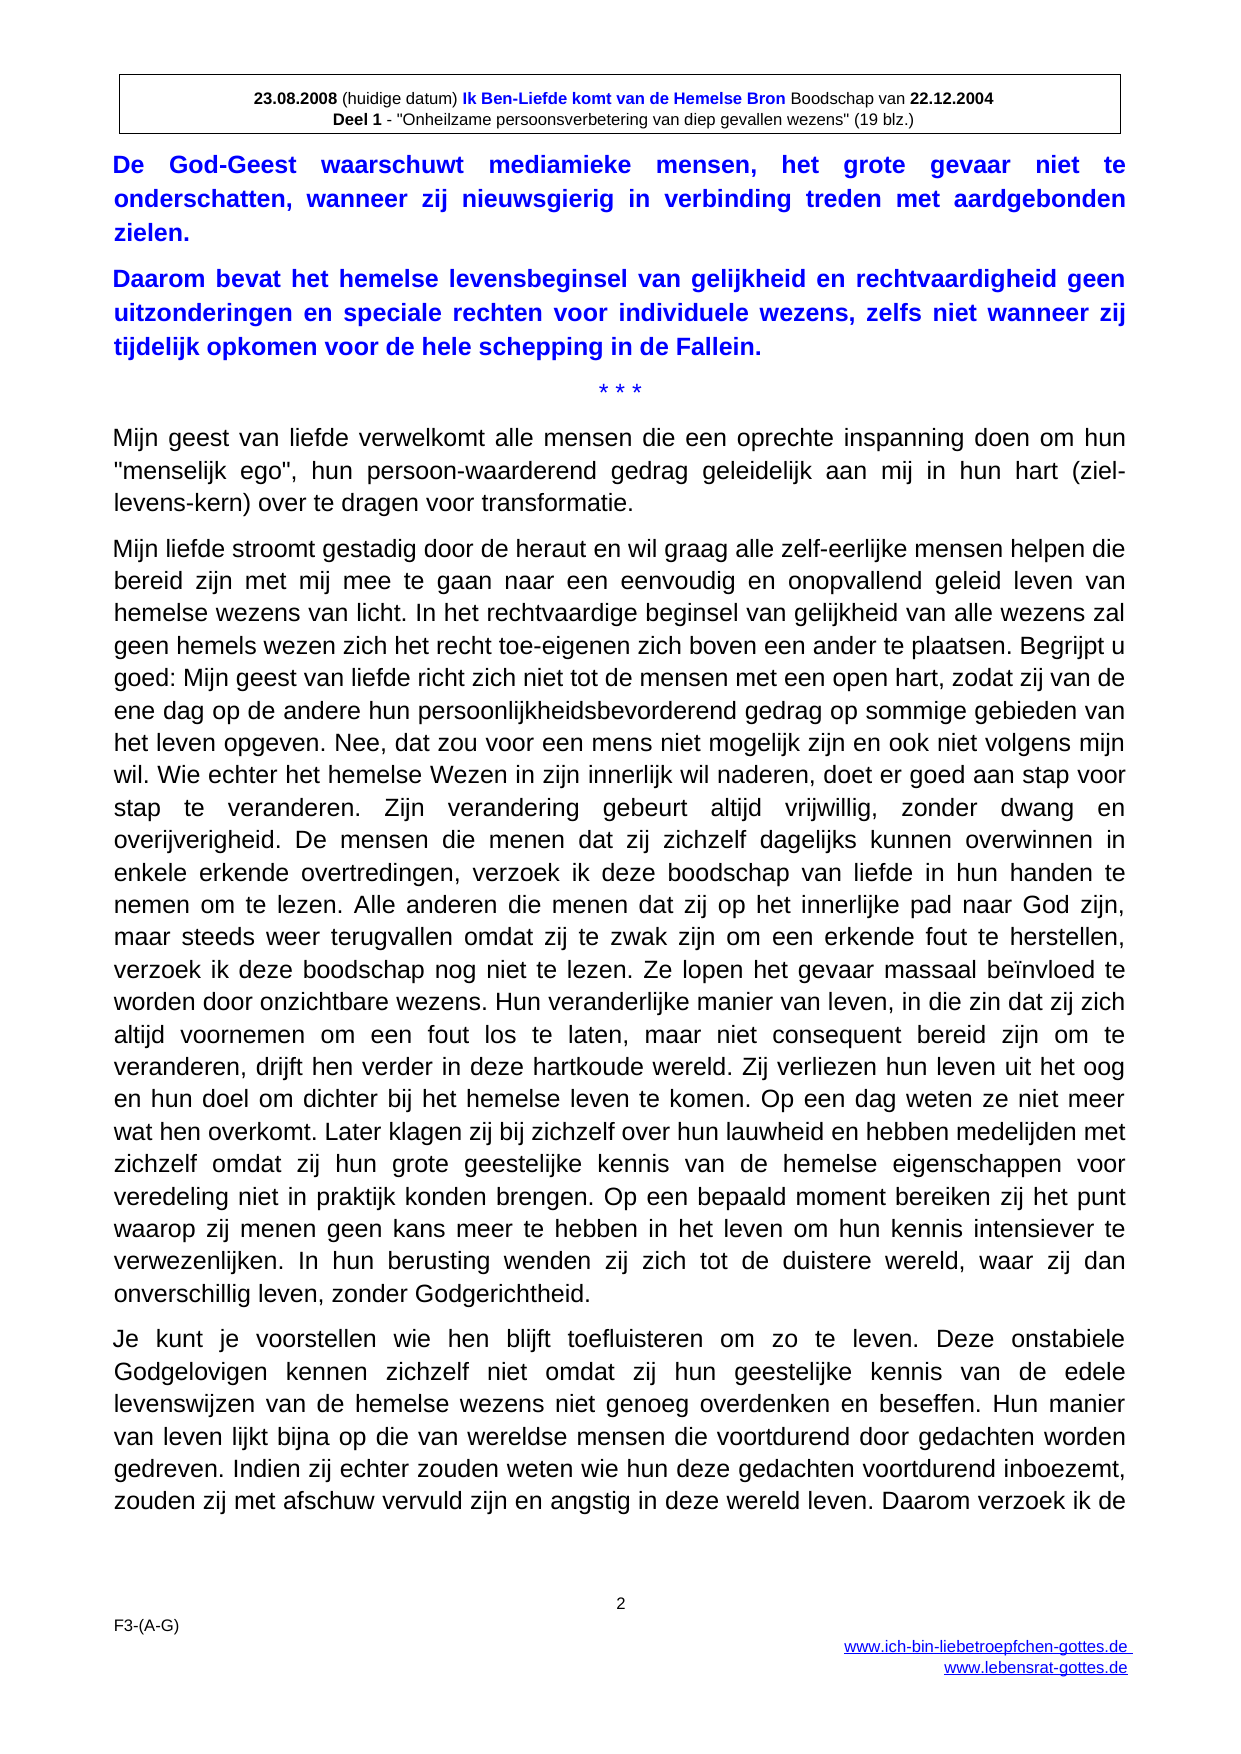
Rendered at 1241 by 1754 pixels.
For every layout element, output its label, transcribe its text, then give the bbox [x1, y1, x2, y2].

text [112, 1324, 1127, 1515]
text * * * [112, 377, 1127, 406]
text Mijn liefde stroomt gestadig door de heraut en wil graag alle zelf-eerlijke mensen helpen die bereid zijn met mij mee te gaan naar een eenvoudig en onopvallend geleid leven van hemelse wezens van licht. In het rechtvaardige beginsel van gelijkheid van alle wezens zal geen hemels wezen zich het recht toe-eigenen zich boven een ander te plaatsen. Begrijpt u goed: Mijn geest van liefde richt zich niet tot de mensen met een open hart, zodat zij van de ene dag op de andere hun persoonlijkheidsbevorderend gedrag op sommige gebieden van het leven opgeven. Nee, dat zou voor een mens niet mogelijk zijn en ook niet volgens mijn wil. Wie echter het hemelse Wezen in zijn innerlijk wil naderen, doet er goed aan stap voor stap te veranderen. Zijn verandering gebeurt altijd vrijwillig, zonder dwang en overijverigheid. De mensen die menen dat zij zichzelf dagelijks kunnen overwinnen in enkele erkende overtredingen, verzoek ik deze boodschap van liefde in hun handen te nemen om te lezen. Alle anderen die menen dat zij op het innerlijke pad naar God zijn, maar steeds weer terugvallen omdat zij te zwak zijn om een erkende fout te herstellen, verzoek ik deze boodschap nog niet te lezen. Ze lopen het gevaar massaal beïnvloed te worden door onzichtbare wezens. Hun veranderlijke manier van leven, in die zin dat zij zich altijd voornemen om een fout los te laten, maar niet consequent bereid zijn om te veranderen, drijft hen verder in deze hartkoude wereld. Zij verliezen hun leven uit het oog en hun doel om dichter bij het hemelse leven te komen. Op een dag weten ze niet meer wat hen overkomt. Later klagen zij bij zichzelf over hun lauwheid en hebben medelijden met zichzelf omdat zij hun grote geestelijke kennis van de hemelse eigenschappen voor veredeling niet in praktijk konden brengen. Op een bepaald moment bereiken zij het punt waarop zij menen geen kans meer te hebben in het leven om hun kennis intensiever te verwezenlijken. In hun berusting wenden zij zich tot de duistere wereld, waar zij dan onverschillig leven, zonder Godgerichtheid. [112, 534, 1127, 1307]
text De God-Geest waarschuwt mediamieke mensen, het grote gevaar niet te onderschatten, wanneer zij nieuwsgierig in verbinding treden met aardgebonden zielen. [112, 150, 1127, 246]
text Daarom bevat het hemelse levensbeginsel van gelijkheid en rechtvaardigheid geen uitzonderingen en speciale rechten voor individuele wezens, zelfs niet wanneer zij tijdelijk opkomen voor de hele schepping in de Fallein. [112, 264, 1127, 360]
text Mijn geest van liefde verwelkomt alle mensen die een oprechte inspanning doen om hun "menselijk ego", hun persoon-waarderend gedrag geleidelijk aan mij in hun hart (ziel-levens-kern) over te dragen voor transformatie. [112, 423, 1127, 517]
